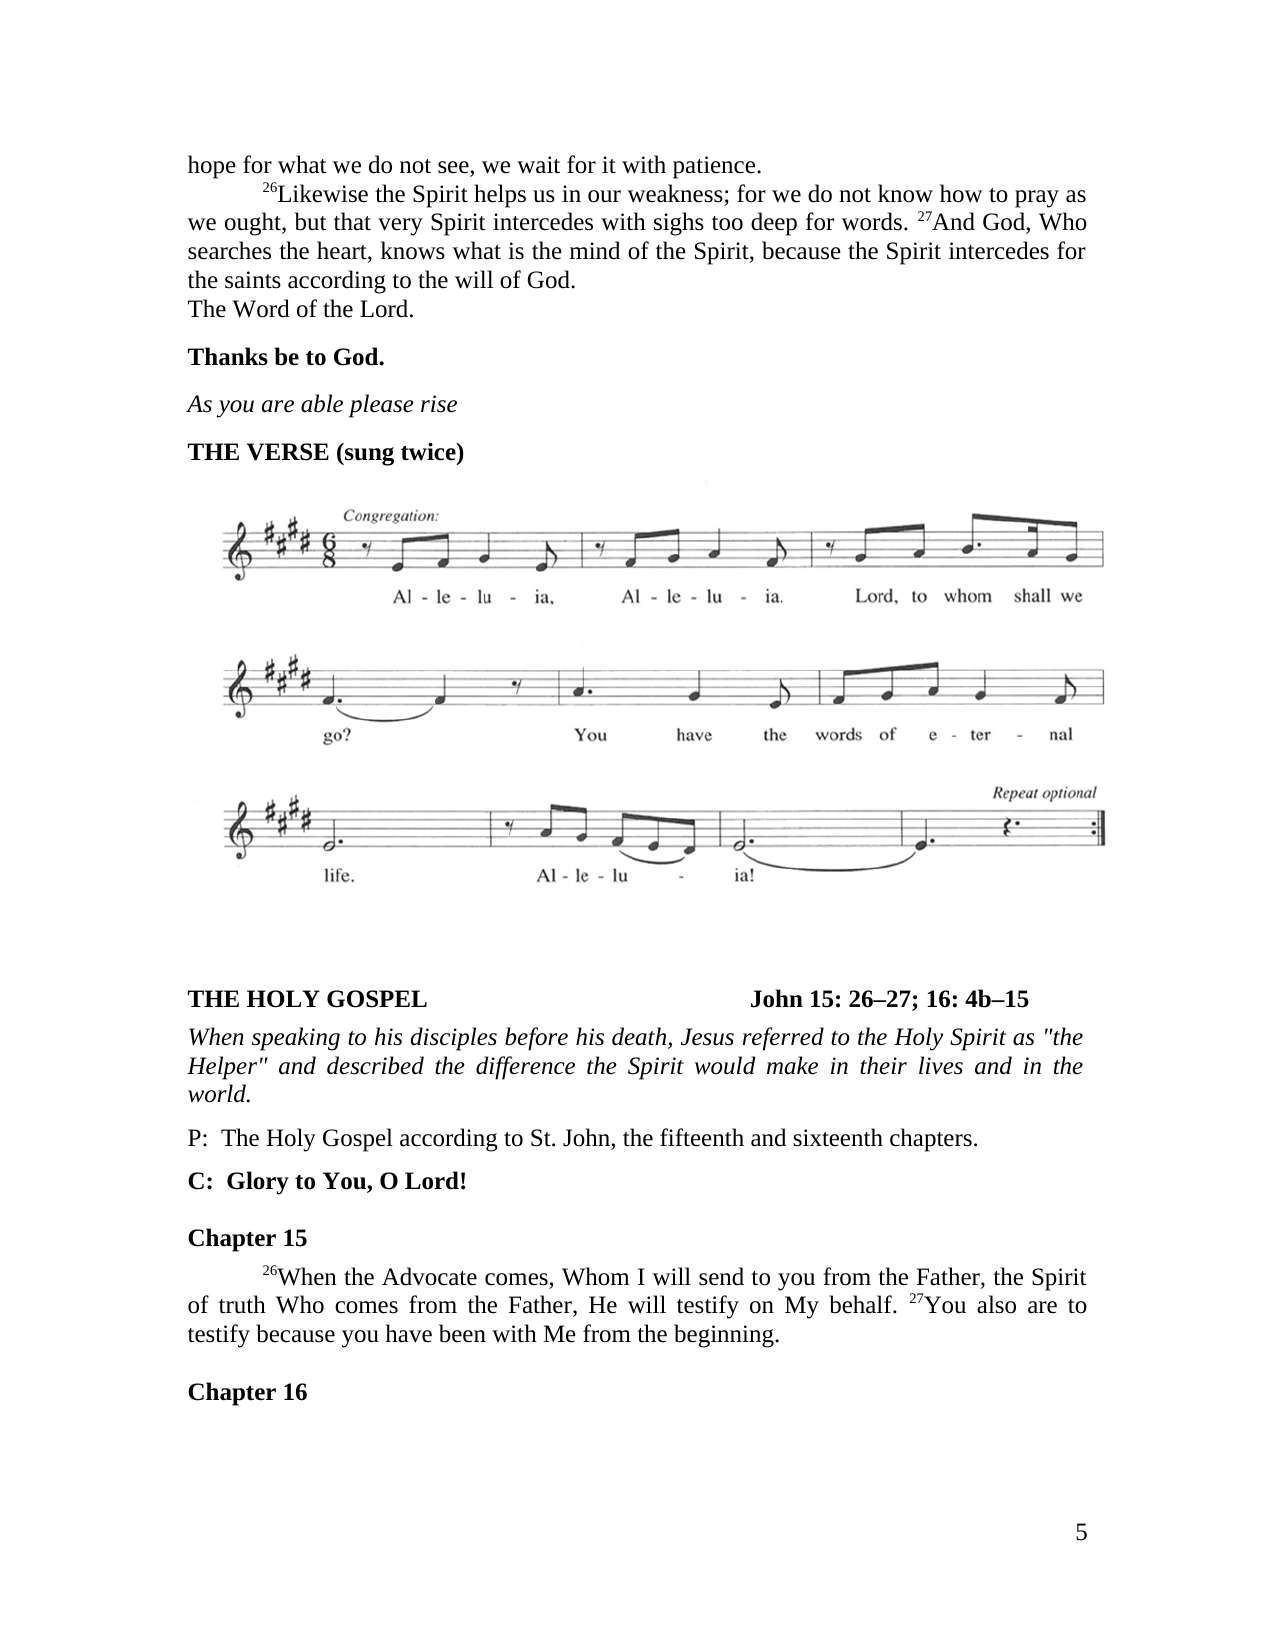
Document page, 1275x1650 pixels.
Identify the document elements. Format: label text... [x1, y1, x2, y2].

text Chapter 16 [187, 1348, 1087, 1405]
text C: Glory to You, O Lord! [187, 1166, 1087, 1194]
text When speaking to his disciples before his death, Jesus referred to the Holy Spirit as "the Helper" and described the difference the Spirit would make in their lives and in the world. [187, 1022, 1087, 1108]
text As you are able please rise [187, 389, 1087, 418]
text THE HOLY GOSPEL John 15: 26–27; 16: 4b–15 [187, 984, 1087, 1012]
text THE VERSE (sung twice) [187, 437, 1087, 466]
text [187, 150, 1087, 179]
text 26Likewise the Spirit helps us in our weakness; for we do not know how to pray as we ought, but that very Spirit intercedes with sighs too deep for words. 27And God, Who searches the heart, knows what is the mind of the Spirit, because the Spirit intercedes for the saints according to the will of God. [187, 179, 1087, 294]
text P: The Holy Gospel according to St. John, the fifteenth and sixteenth chapters. [187, 1123, 1087, 1151]
text The Word of the Lord. [187, 294, 1087, 322]
picture [188, 472, 1127, 951]
text 26When the Advocate comes, Whom I will send to you from the Father, the Spirit of truth Who comes from the Father, He will testify on My behalf. 27You also are to testify because you have been with Me from the beginning. [187, 1262, 1087, 1348]
text Thanks be to God. [187, 342, 1087, 370]
text Chapter 15 [187, 1223, 1087, 1252]
